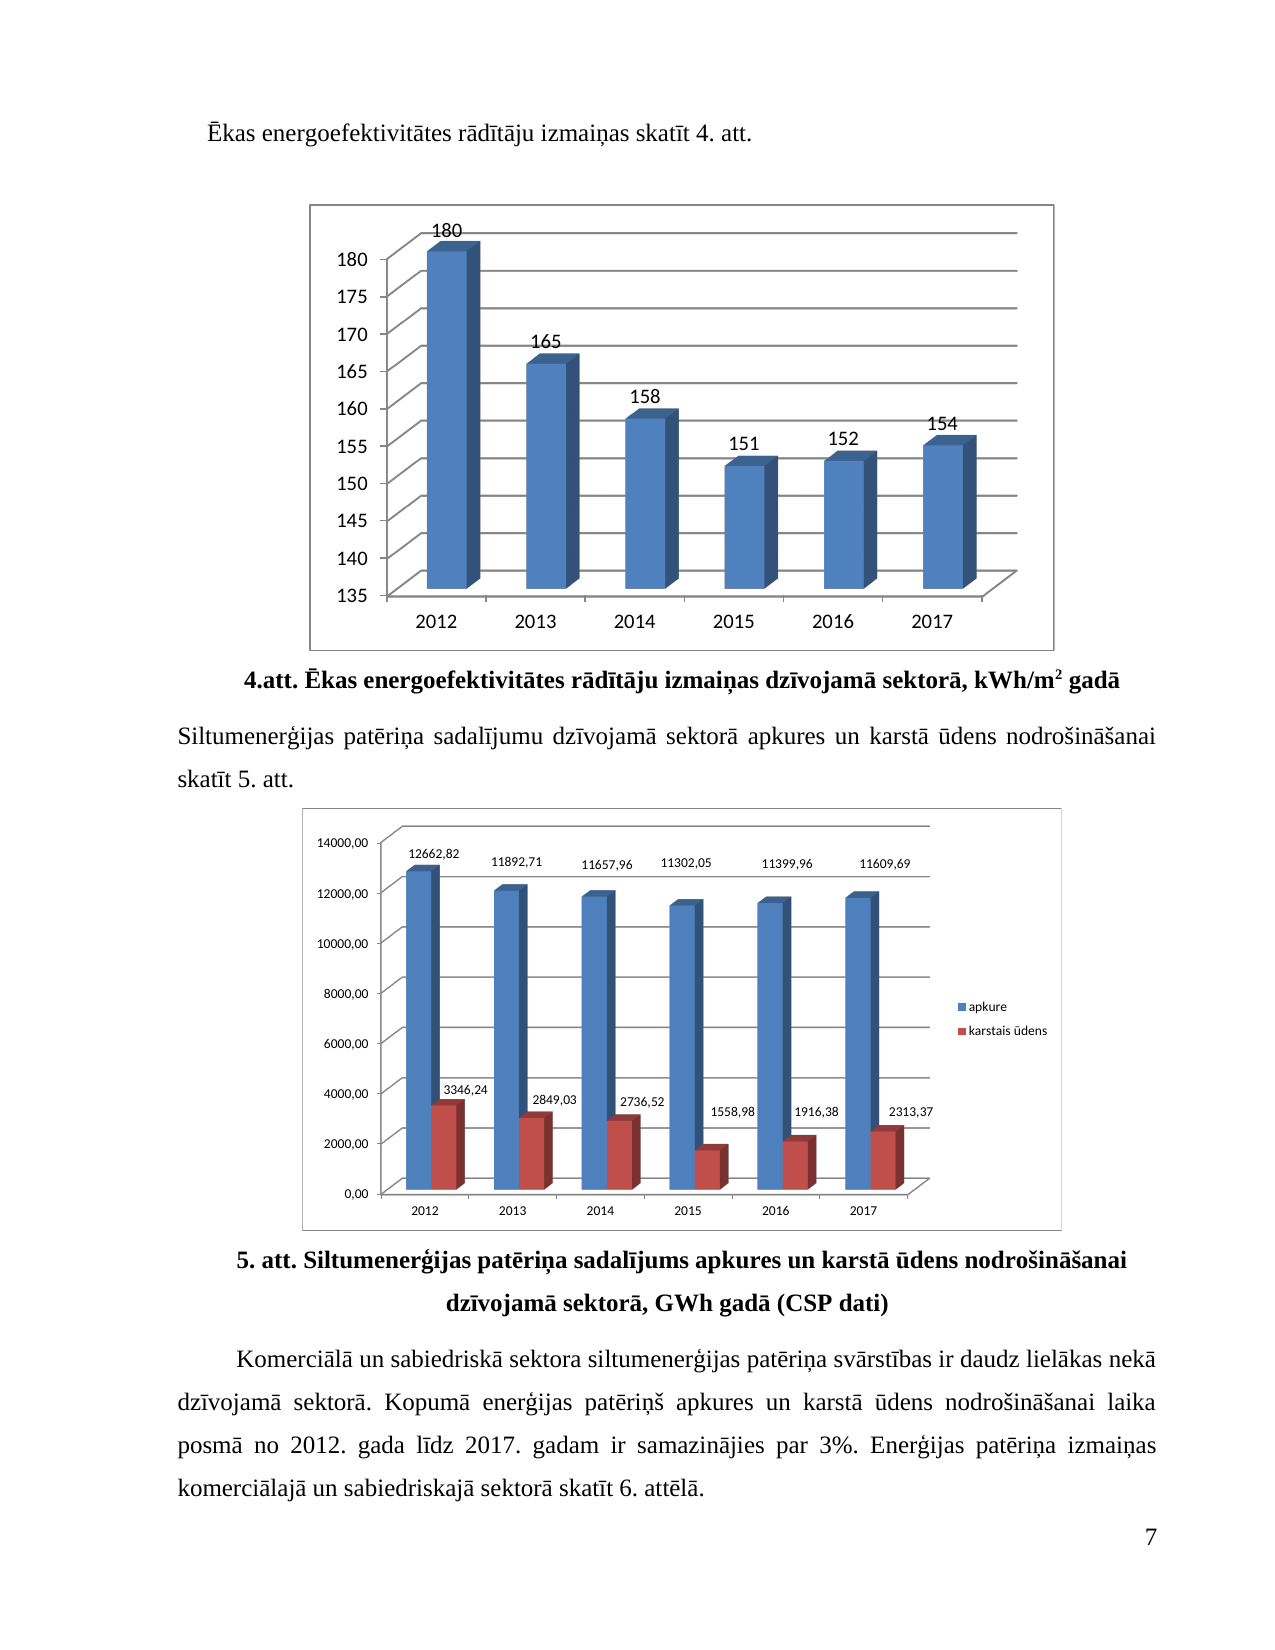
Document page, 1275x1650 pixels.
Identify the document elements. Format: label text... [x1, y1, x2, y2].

text Siltumenerģijas patēriņa sadalījumu dzīvojamā sektorā apkures un karstā ūdens nodrošināšanai skatīt 5. att. [177, 721, 1157, 793]
text Ēkas energoefektivitātes rādītāju izmaiņas skatīt 4. att. [177, 118, 1157, 147]
text 5. att. Siltumenerģijas patēriņa sadalījums apkures un karstā ūdens nodrošināšanai dzīvojamā sektorā, GWh gadā (CSP dati) [177, 1245, 1157, 1317]
text 4.att. Ēkas energoefektivitātes rādītāju izmaiņas dzīvojamā sektorā, kWh/m2 gadā [177, 666, 1157, 694]
text Komerciālā un sabiedriskā sektora siltumenerģijas patēriņa svārstības ir daudz lielākas nekā dzīvojamā sektorā. Kopumā enerģijas patēriņš apkures un karstā ūdens nodrošināšanai laika posmā no 2012. gada līdz 2017. gadam ir samazinājies par 3%. Enerģijas patēriņa izmaiņas komerciālajā un sabiedriskajā sektorā skatīt 6. attēlā. [177, 1344, 1157, 1502]
